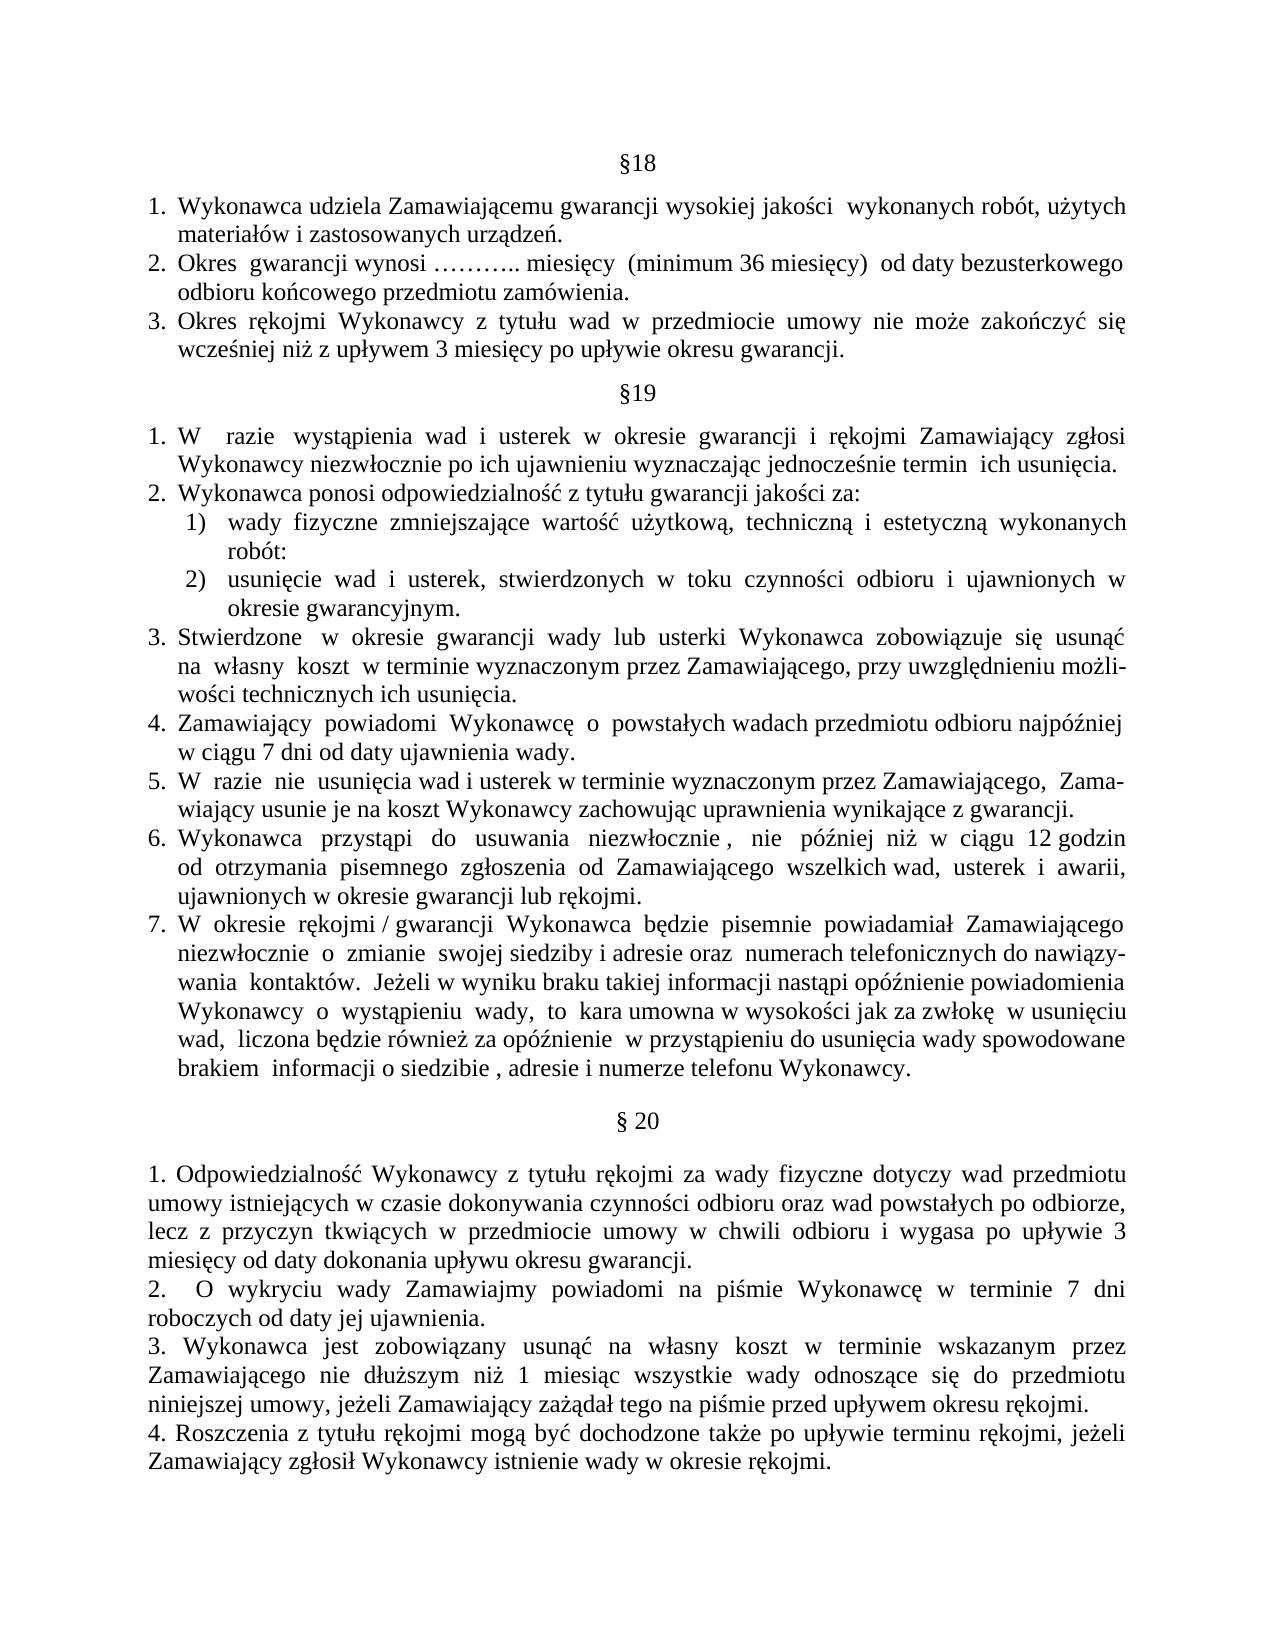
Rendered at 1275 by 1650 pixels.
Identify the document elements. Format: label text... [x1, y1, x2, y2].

list W razie wystąpienia wad i usterek w okresie gwarancji i rękojmi Zamawiający zgłosi Wykonawcy niezwłocznie po ich ujawnieniu wyznaczając jednocześnie termin ich usunięcia. [148, 421, 1127, 478]
list usunięcie wad i usterek, stwierdzonych w toku czynności odbioru i ujawnionych w okresie gwarancyjnym. [185, 564, 1127, 622]
text 3. Wykonawca jest zobowiązany usunąć na własny koszt w terminie wskazanym przez Zamawiającego nie dłuższym niż 1 miesiąc wszystkie wady odnoszące się do przedmiotu niniejszej umowy, jeżeli Zamawiający zażądał tego na piśmie przed upływem okresu rękojmi. [148, 1331, 1127, 1418]
text §18 [148, 148, 1127, 176]
list Okres gwarancji wynosi ……….. miesięcy (minimum 36 miesięcy) od daty bezusterkowego odbioru końcowego przedmiotu zamówienia. [148, 248, 1127, 306]
list Wykonawca przystąpi do usuwania niezwłocznie , nie później niż w ciągu 12 godzin od otrzymania pisemnego zgłoszenia od Zamawiającego wszelkich wad, usterek i awarii, ujawnionych w okresie gwarancji lub rękojmi. [148, 823, 1127, 909]
list Zamawiający powiadomi Wykonawcę o powstałych wadach przedmiotu odbioru najpóźniej w ciągu 7 dni od daty ujawnienia wady. [148, 708, 1127, 766]
text 1. Odpowiedzialność Wykonawcy z tytułu rękojmi za wady fizyczne dotyczy wad przedmiotu umowy istniejących w czasie dokonywania czynności odbioru oraz wad powstałych po odbiorze, lecz z przyczyn tkwiących w przedmiocie umowy w chwili odbioru i wygasa po upływie 3 miesięcy od daty dokonania upływu okresu gwarancji. [148, 1159, 1127, 1274]
list Stwierdzone w okresie gwarancji wady lub usterki Wykonawca zobowiązuje się usunąć na własny koszt w terminie wyznaczonym przez Zamawiającego, przy uwzględnieniu możli-wości technicznych ich usunięcia. [148, 622, 1127, 708]
text 2. O wykryciu wady Zamawiajmy powiadomi na piśmie Wykonawcę w terminie 7 dni roboczych od daty jej ujawnienia. [148, 1274, 1127, 1331]
text § 20 [148, 1106, 1127, 1135]
list Wykonawca udziela Zamawiającemu gwarancji wysokiej jakości wykonanych robót, użytych materiałów i zastosowanych urządzeń. [148, 191, 1127, 248]
list Okres rękojmi Wykonawcy z tytułu wad w przedmiocie umowy nie może zakończyć się wcześniej niż z upływem 3 miesięcy po upływie okresu gwarancji. [148, 306, 1127, 363]
list W okresie rękojmi / gwarancji Wykonawca będzie pisemnie powiadamiał Zamawiającego niezwłocznie o zmianie swojej siedziby i adresie oraz numerach telefonicznych do nawiązy- wania kontaktów. Jeżeli w wyniku braku takiej informacji nastąpi opóźnienie powiadomienia Wykonawcy o wystąpieniu wady, to kara umowna w wysokości jak za zwłokę w usunięciu wad, liczona będzie również za opóźnienie w przystąpieniu do usunięcia wady spowodowane brakiem informacji o siedzibie , adresie i numerze telefonu Wykonawcy. [148, 909, 1127, 1082]
list W razie nie usunięcia wad i usterek w terminie wyznaczonym przez Zamawiającego, Zama-wiający usunie je na koszt Wykonawcy zachowując uprawnienia wynikające z gwarancji. [148, 766, 1127, 823]
list wady fizyczne zmniejszające wartość użytkową, techniczną i estetyczną wykonanych robót: [185, 507, 1127, 564]
list Wykonawca ponosi odpowiedzialność z tytułu gwarancji jakości za: [148, 478, 1127, 507]
text 4. Roszczenia z tytułu rękojmi mogą być dochodzone także po upływie terminu rękojmi, jeżeli Zamawiający zgłosił Wykonawcy istnienie wady w okresie rękojmi. [148, 1418, 1127, 1475]
text §19 [148, 378, 1127, 406]
